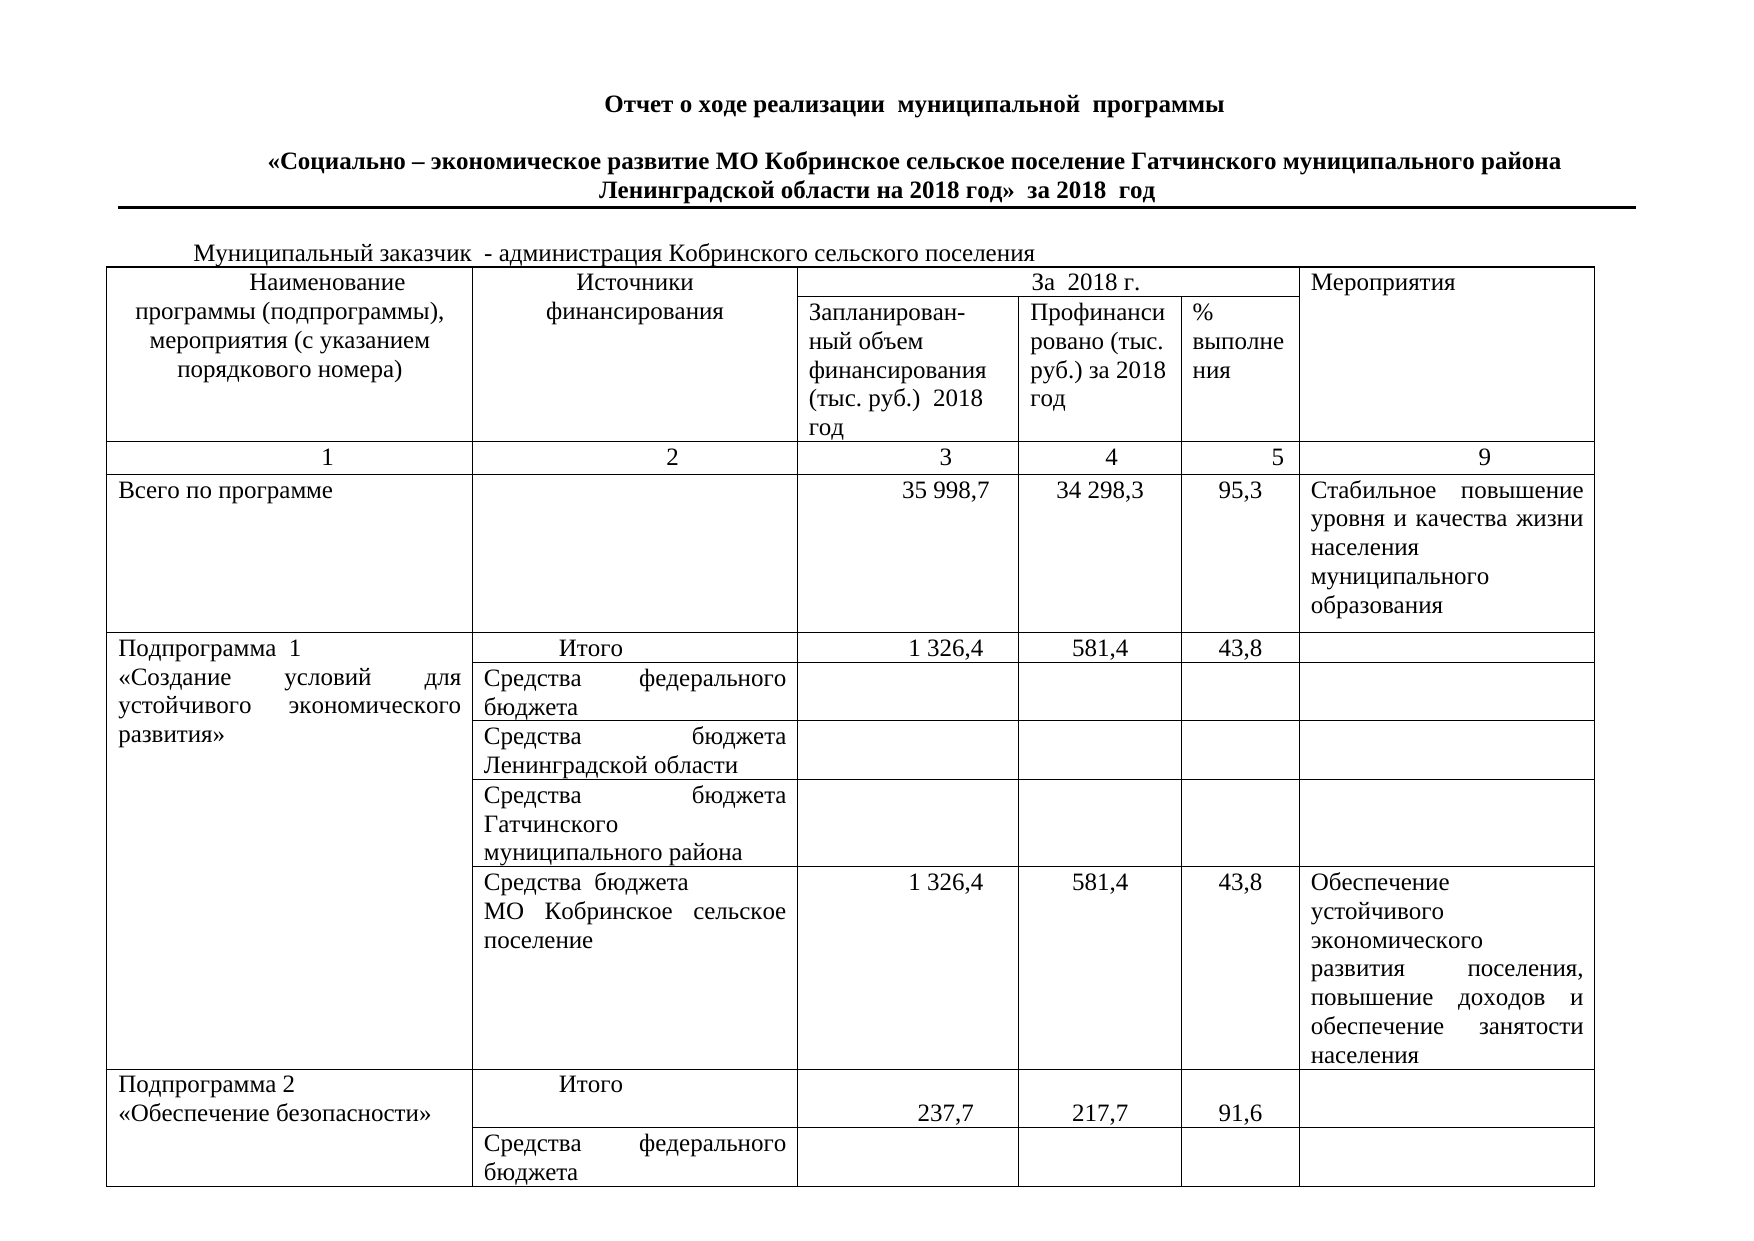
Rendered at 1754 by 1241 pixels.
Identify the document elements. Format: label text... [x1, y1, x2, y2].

table_cell [1182, 721, 1299, 779]
table_cell Средства федерального бюджета [473, 1128, 797, 1186]
table_cell Средства бюджета Ленинградской области [473, 721, 797, 779]
table_cell 34 298,3 [1019, 475, 1181, 632]
table_cell [1182, 780, 1299, 866]
table_cell 91,6 [1182, 1070, 1299, 1127]
table_cell 95,3 [1182, 475, 1299, 632]
table_cell 9 [1300, 442, 1594, 474]
table_cell [1182, 663, 1299, 720]
table_cell [798, 1128, 1018, 1186]
table_cell Средства бюджета Гатчинского муниципального района [473, 780, 797, 866]
text «Социально – экономическое развитие МО Кобринское сельское поселение Гатчинского муниципального района Ленинградской области на 2018 год» за 2018 год [118, 146, 1636, 206]
table_cell [1019, 780, 1181, 866]
table_cell 1 326,4 [798, 633, 1018, 662]
table_cell [1300, 721, 1594, 779]
table_cell [1019, 1128, 1181, 1186]
table_cell Средства федерального бюджета [473, 663, 797, 720]
table_cell [473, 475, 797, 632]
table_cell 43,8 [1182, 633, 1299, 662]
table_cell 2 [473, 442, 797, 474]
table_cell 3 [798, 442, 1018, 474]
table_cell [1300, 633, 1594, 662]
table_cell 1 326,4 [798, 867, 1018, 1068]
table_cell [473, 867, 797, 1068]
table_header Наименование программы (подпрограммы), мероприятия (с указанием порядкового номера) [107, 268, 472, 441]
table_cell [1300, 663, 1594, 720]
table_cell 237,7 [798, 1070, 1018, 1127]
table_cell 5 [1182, 442, 1299, 474]
table_header Источники финансирования [473, 268, 797, 441]
table_cell 4 [1019, 442, 1181, 474]
table_cell Итого [473, 633, 797, 662]
table_cell % выполнения [1182, 297, 1299, 441]
table_cell Итого [473, 1070, 797, 1127]
table_cell 217,7 [1019, 1070, 1181, 1127]
table_cell 581,4 [1019, 633, 1181, 662]
table_cell [1019, 663, 1181, 720]
table_cell Стабильное повышение уровня и качества жизни населения муниципального образования [1300, 475, 1594, 632]
table_cell Запланирован-ный объем финансирования (тыс. руб.) 2018 год [798, 297, 1018, 441]
table_cell [798, 780, 1018, 866]
table_cell [1300, 1070, 1594, 1127]
table_cell [1182, 1128, 1299, 1186]
table_cell Подпрограмма 2 «Обеспечение безопасности» [107, 1070, 472, 1186]
table_cell [1019, 721, 1181, 779]
table_cell [798, 663, 1018, 720]
table_cell Всего по программе [107, 475, 472, 632]
text Муниципальный заказчик - администрация Кобринского сельского поселения [118, 238, 1636, 266]
table_header За 2018 г. [798, 268, 1299, 296]
table_cell [1300, 780, 1594, 866]
table_cell [1300, 1128, 1594, 1186]
table_cell [798, 721, 1018, 779]
table_cell 43,8 [1182, 867, 1299, 1068]
table_cell Подпрограмма 1 «Создание условий для устойчивого экономического развития» [107, 633, 472, 1068]
table_cell Обеспечение устойчивого экономического развития поселения, повышение доходов и обеспечение занятости населения [1300, 867, 1594, 1068]
table_cell Профинансировано (тыс. руб.) за 2018 год [1019, 297, 1181, 441]
table_header Мероприятия [1300, 268, 1594, 441]
table_cell 35 998,7 [798, 475, 1018, 632]
table_cell 581,4 [1019, 867, 1181, 1068]
text Отчет о ходе реализации муниципальной программы [118, 89, 1636, 117]
table_cell 1 [107, 442, 472, 474]
